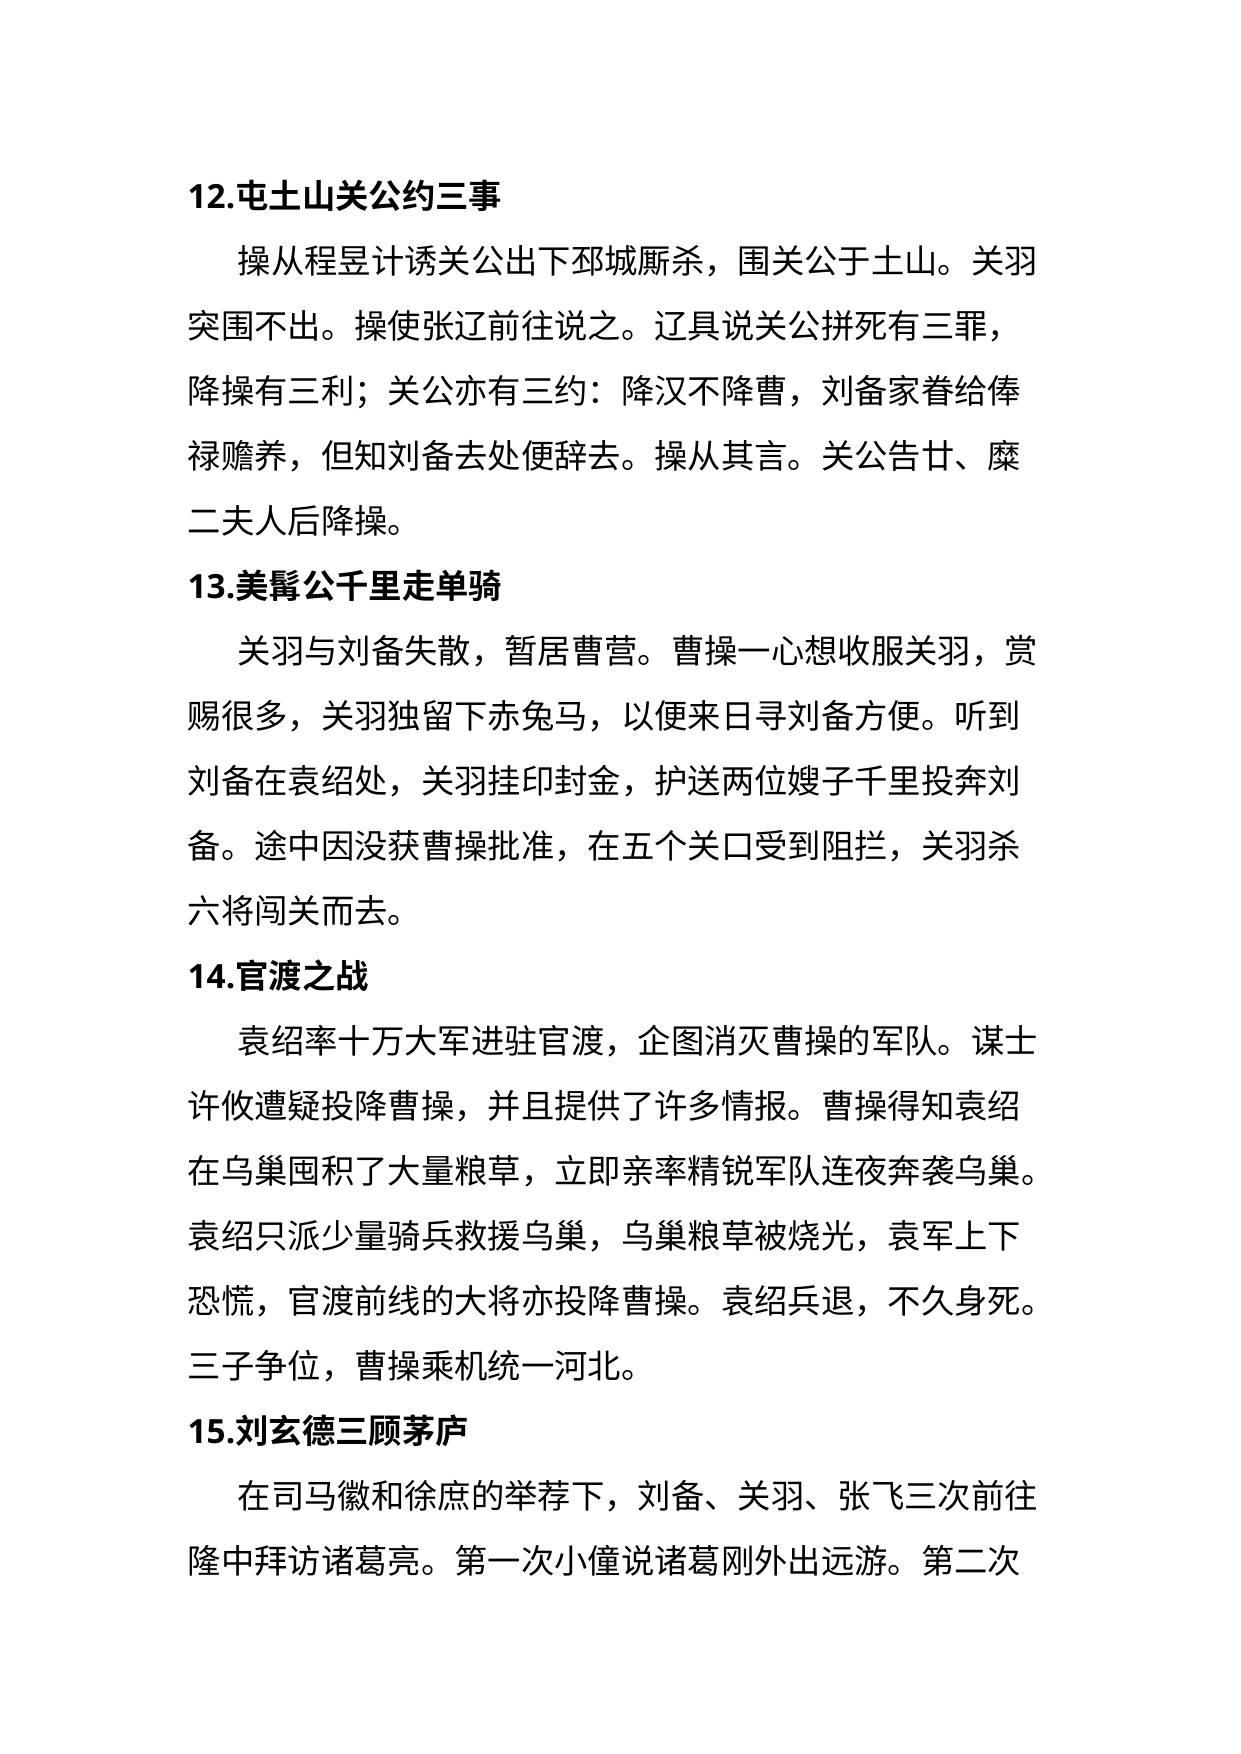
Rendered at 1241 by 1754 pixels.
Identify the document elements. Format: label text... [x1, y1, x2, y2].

text 操从程昱计诱关公出下邳城厮杀，围关公于土山。关羽突围不出。操使张辽前往说之。辽具说关公拼死有三罪，降操有三利；关公亦有三约：降汉不降曹，刘备家眷给俸禄赡养，但知刘备去处便辞去。操从其言。关公告廿、糜二夫人后降操。 [187, 227, 1053, 552]
text 15.刘玄德三顾茅庐 [187, 1397, 1053, 1462]
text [187, 1462, 1053, 1592]
text 12.屯土山关公约三事 [187, 162, 1053, 227]
text 关羽与刘备失散，暂居曹营。曹操一心想收服关羽，赏赐很多，关羽独留下赤兔马，以便来日寻刘备方便。听到刘备在袁绍处，关羽挂印封金，护送两位嫂子千里投奔刘备。途中因没获曹操批准，在五个关口受到阻拦，关羽杀六将闯关而去。 [187, 617, 1053, 942]
text 14.官渡之战 [187, 942, 1053, 1007]
text 13.美髯公千里走单骑 [187, 552, 1053, 617]
text 袁绍率十万大军进驻官渡，企图消灭曹操的军队。谋士许攸遭疑投降曹操，并且提供了许多情报。曹操得知袁绍在乌巢囤积了大量粮草，立即亲率精锐军队连夜奔袭乌巢。袁绍只派少量骑兵救援乌巢，乌巢粮草被烧光，袁军上下恐慌，官渡前线的大将亦投降曹操。袁绍兵退，不久身死。三子争位，曹操乘机统一河北。 [187, 1007, 1053, 1397]
